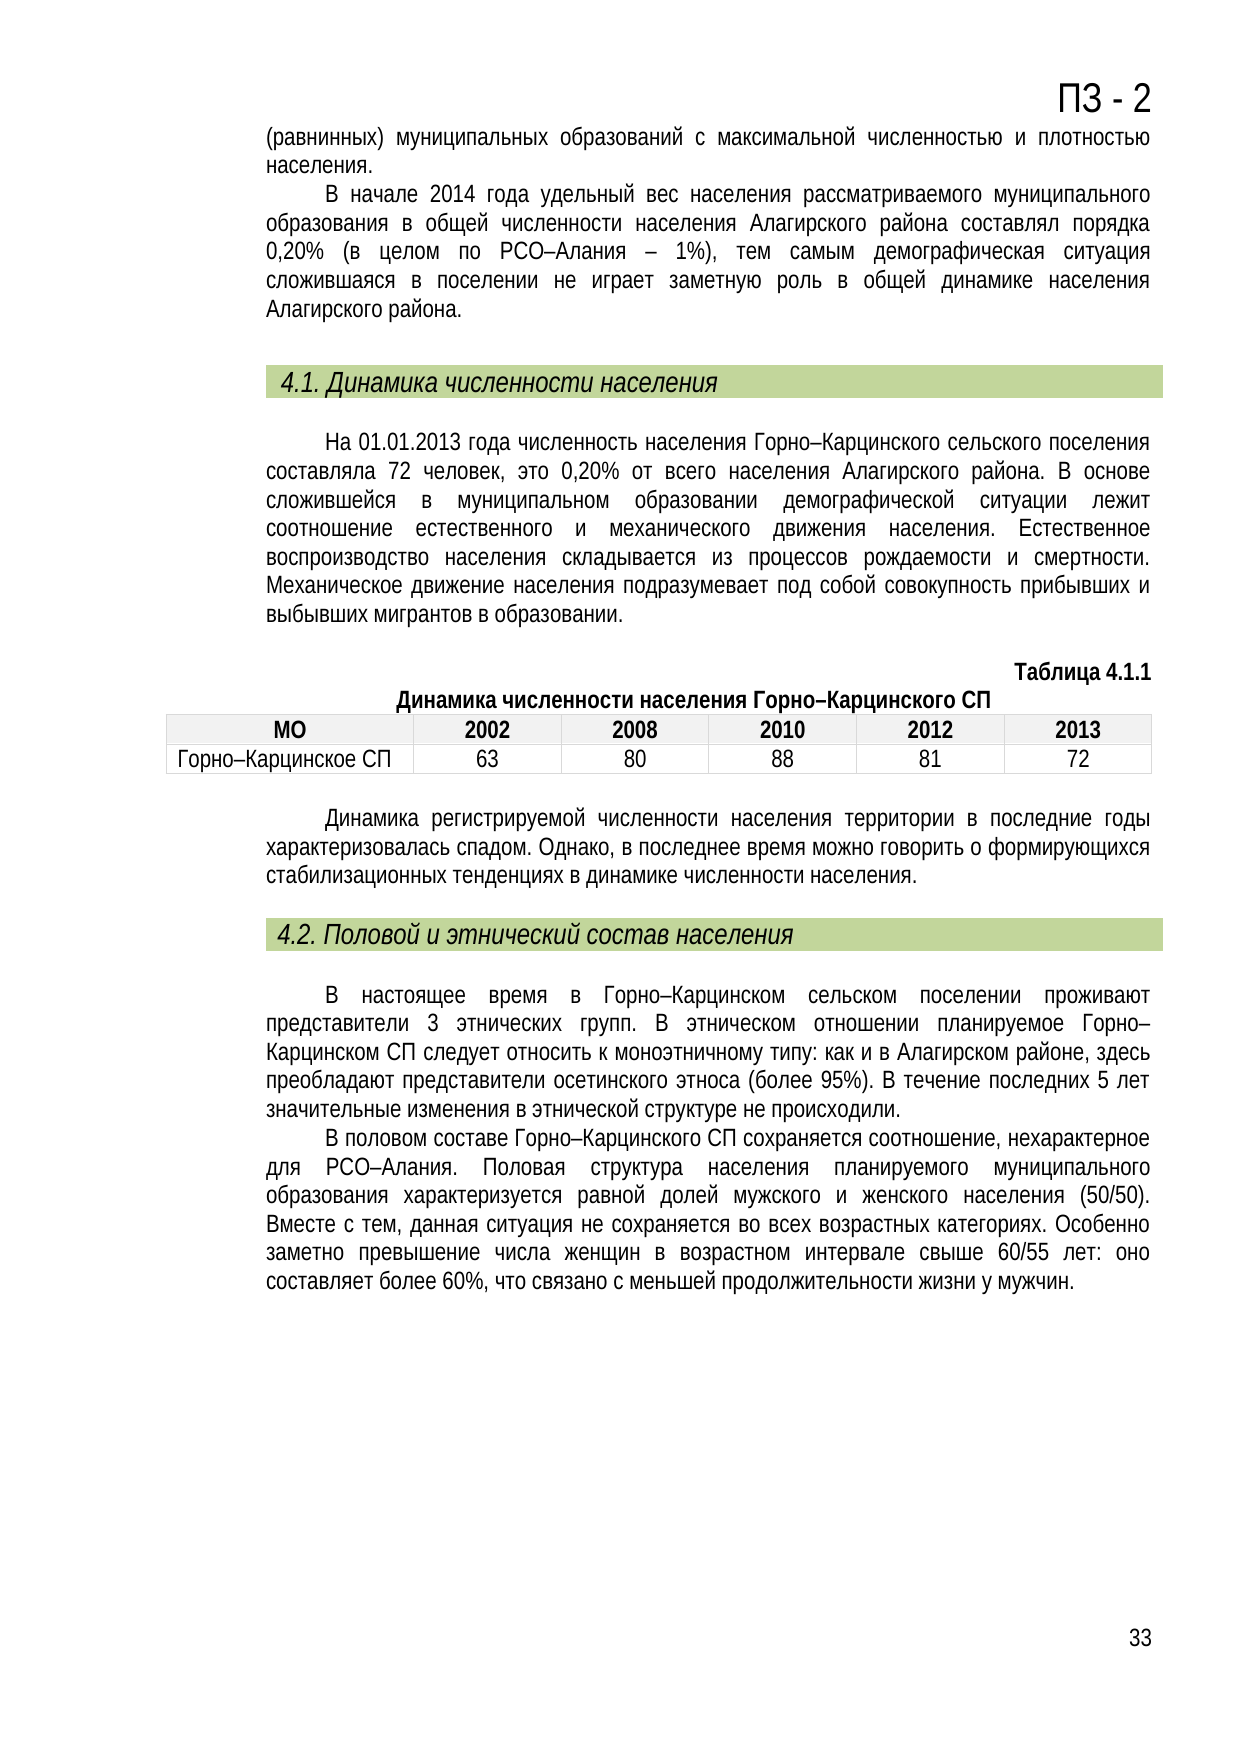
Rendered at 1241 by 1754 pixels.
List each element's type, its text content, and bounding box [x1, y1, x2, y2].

table_cell 72 [1005, 745, 1151, 773]
table_cell 81 [857, 745, 1004, 773]
table_header 2013 [1005, 715, 1151, 743]
list Динамика регистрируемой численности населения территории в последние годы характеризовалась спадом. Однако, в последнее время можно говорить о формирующихся стабилизационных тенденциях в динамике численности населения. [266, 803, 1152, 889]
text В настоящее время в Горно–Карцинском сельском поселении проживают представители 3 этнических групп. В этническом отношении планируемое Горно–Карцинском СП следует относить к моноэтничному типу: как и в Алагирском районе, здесь преобладают представители осетинского этноса (более 95%). В течение последних 5 лет значительные изменения в этнической структуре не происходили. [266, 979, 1152, 1123]
table_cell 80 [562, 745, 708, 773]
text В половом составе Горно–Карцинского СП сохраняется соотношение, нехарактерное для РСО–Алания. Половая структура населения планируемого муниципального образования характеризуется равной долей мужского и женского населения (50/50). Вместе с тем, данная ситуация не сохраняется во всех возрастных категориях. Особенно заметно превышение числа женщин в возрастном интервале свыше 60/55 лет: оно составляет более 60%, что связано с меньшей продолжительности жизни у мужчин. [266, 1123, 1152, 1295]
list В начале 2014 года удельный вес населения рассматриваемого муниципального образования в общей численности населения Алагирского района составлял порядка 0,20% (в целом по РСО–Алания – 1%), тем самым демографическая ситуация сложившаяся в поселении не играет заметную роль в общей динамике населения Алагирского района. [266, 179, 1152, 322]
table_cell Горно–Карцинское СП [167, 745, 413, 773]
table_header МО [167, 715, 413, 743]
list На 01.01.2013 года численность населения Горно–Карцинского сельского поселения составляла 72 человек, это 0,20% от всего населения Алагирского района. В основе сложившейся в муниципальном образовании демографической ситуации лежит соотношение естественного и механического движения населения. Естественное воспроизводство населения складывается из процессов рождаемости и смертности. Механическое движение населения подразумевает под собой совокупность прибывших и выбывших мигрантов в образовании. [266, 427, 1152, 628]
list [266, 122, 1152, 179]
list Динамика численности населения Горно–Карцинского СП [177, 685, 1152, 714]
list Таблица 4.1.1 [177, 656, 1152, 685]
table_cell 63 [414, 745, 561, 773]
table_header 2008 [562, 715, 708, 743]
table_header 4.1. Динамика численности населения [266, 365, 1163, 398]
table_header 4.2. Половой и этнический состав населения [266, 918, 1163, 951]
table_header 2012 [857, 715, 1004, 743]
table_cell 88 [709, 745, 856, 773]
table_header 2002 [414, 715, 561, 743]
table_header 2010 [709, 715, 856, 743]
